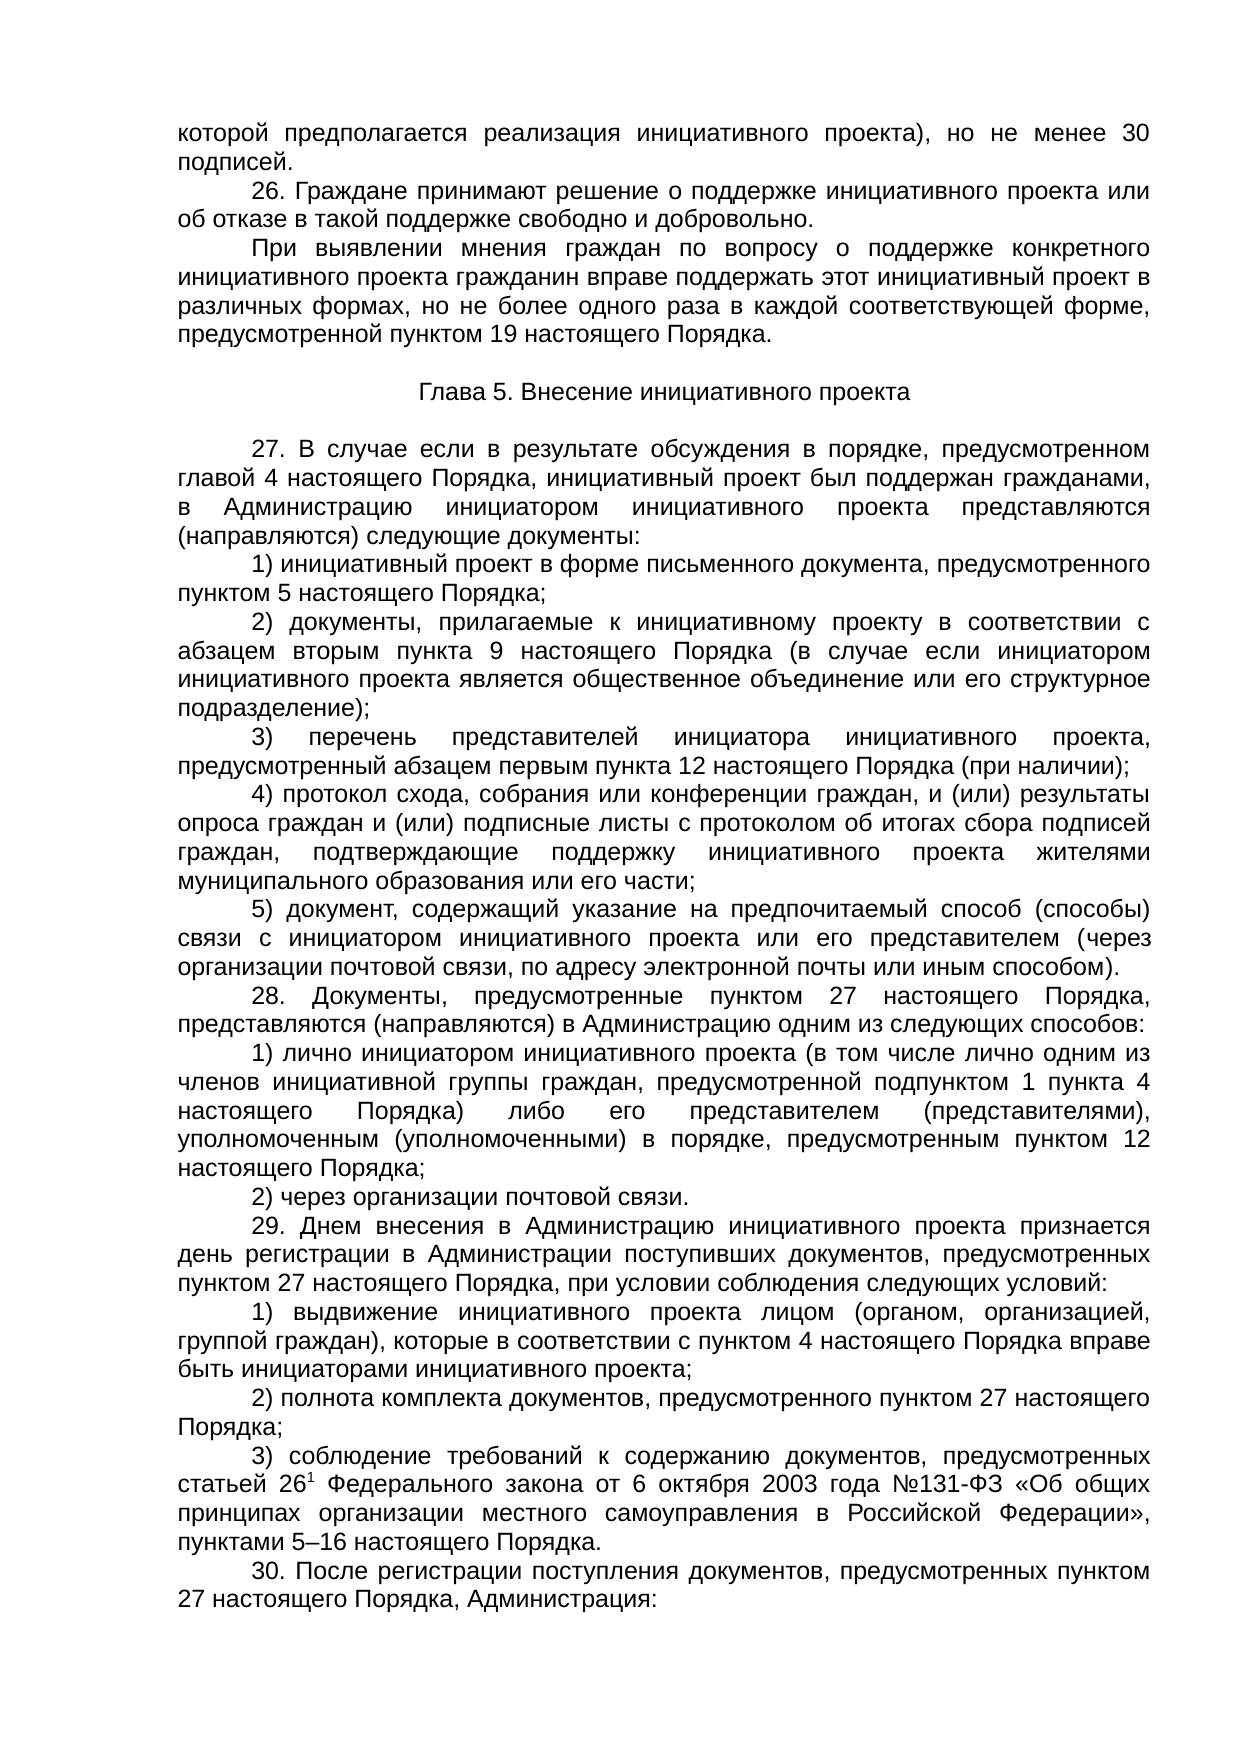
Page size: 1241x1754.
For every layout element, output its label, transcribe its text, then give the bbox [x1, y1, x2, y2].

text 3) перечень представителей инициатора инициативного проекта, предусмотренный абзацем первым пункта 12 настоящего Порядка (при наличии); [177, 722, 1152, 779]
text 2) через организации почтовой связи. [177, 1182, 1152, 1211]
text При выявлении мнения граждан по вопросу о поддержке конкретного инициативного проекта гражданин вправе поддержать этот инициативный проект в различных формах, но не более одного раза в каждой соответствующей форме, предусмотренной пунктом 19 настоящего Порядка. [177, 233, 1152, 348]
text Глава 5. Внесение инициативного проекта [177, 377, 1152, 406]
text 2) документы, прилагаемые к инициативному проекту в соответствии с абзацем вторым пункта 9 настоящего Порядка (в случае если инициатором инициативного проекта является общественное объединение или его структурное подразделение); [177, 607, 1152, 722]
text 1) выдвижение инициативного проекта лицом (органом, организацией, группой граждан), которые в соответствии с пунктом 4 настоящего Порядка вправе быть инициаторами инициативного проекта; [177, 1297, 1152, 1383]
text 1) лично инициатором инициативного проекта (в том числе лично одним из членов инициативной группы граждан, предусмотренной подпунктом 1 пункта 4 настоящего Порядка) либо его представителем (представителями), уполномоченным (уполномоченными) в порядке, предусмотренным пунктом 12 настоящего Порядка; [177, 1038, 1152, 1182]
text 30. После регистрации поступления документов, предусмотренных пунктом 27 настоящего Порядка, Администрация: [177, 1556, 1152, 1613]
text 27. В случае если в результате обсуждения в порядке, предусмотренном главой 4 настоящего Порядка, инициативный проект был поддержан гражданами, в Администрацию инициатором инициативного проекта представляются (направляются) следующие документы: [177, 434, 1152, 549]
text 3) соблюдение требований к содержанию документов, предусмотренных статьей 261 Федерального закона от 6 октября 2003 года №131-ФЗ «Об общих принципах организации местного самоуправления в Российской Федерации», пунктами 5–16 настоящего Порядка. [177, 1441, 1152, 1556]
text 28. Документы, предусмотренные пунктом 27 настоящего Порядка, представляются (направляются) в Администрацию одним из следующих способов: [177, 981, 1152, 1038]
text 4) протокол схода, собрания или конференции граждан, и (или) результаты опроса граждан и (или) подписные листы с протоколом об итогах сбора подписей граждан, подтверждающие поддержку инициативного проекта жителями муниципального образования или его части; [177, 779, 1152, 894]
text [177, 118, 1152, 176]
text 29. Днем внесения в Администрацию инициативного проекта признается день регистрации в Администрации поступивших документов, предусмотренных пунктом 27 настоящего Порядка, при условии соблюдения следующих условий: [177, 1211, 1152, 1297]
text 2) полнота комплекта документов, предусмотренного пунктом 27 настоящего Порядка; [177, 1383, 1152, 1441]
text 26. Граждане принимают решение о поддержке инициативного проекта или об отказе в такой поддержке свободно и добровольно. [177, 176, 1152, 233]
text 5) документ, содержащий указание на предпочитаемый способ (способы) связи с инициатором инициативного проекта или его представителем (через организации почтовой связи, по адресу электронной почты или иным способом). [177, 894, 1152, 981]
text 1) инициативный проект в форме письменного документа, предусмотренного пунктом 5 настоящего Порядка; [177, 549, 1152, 607]
